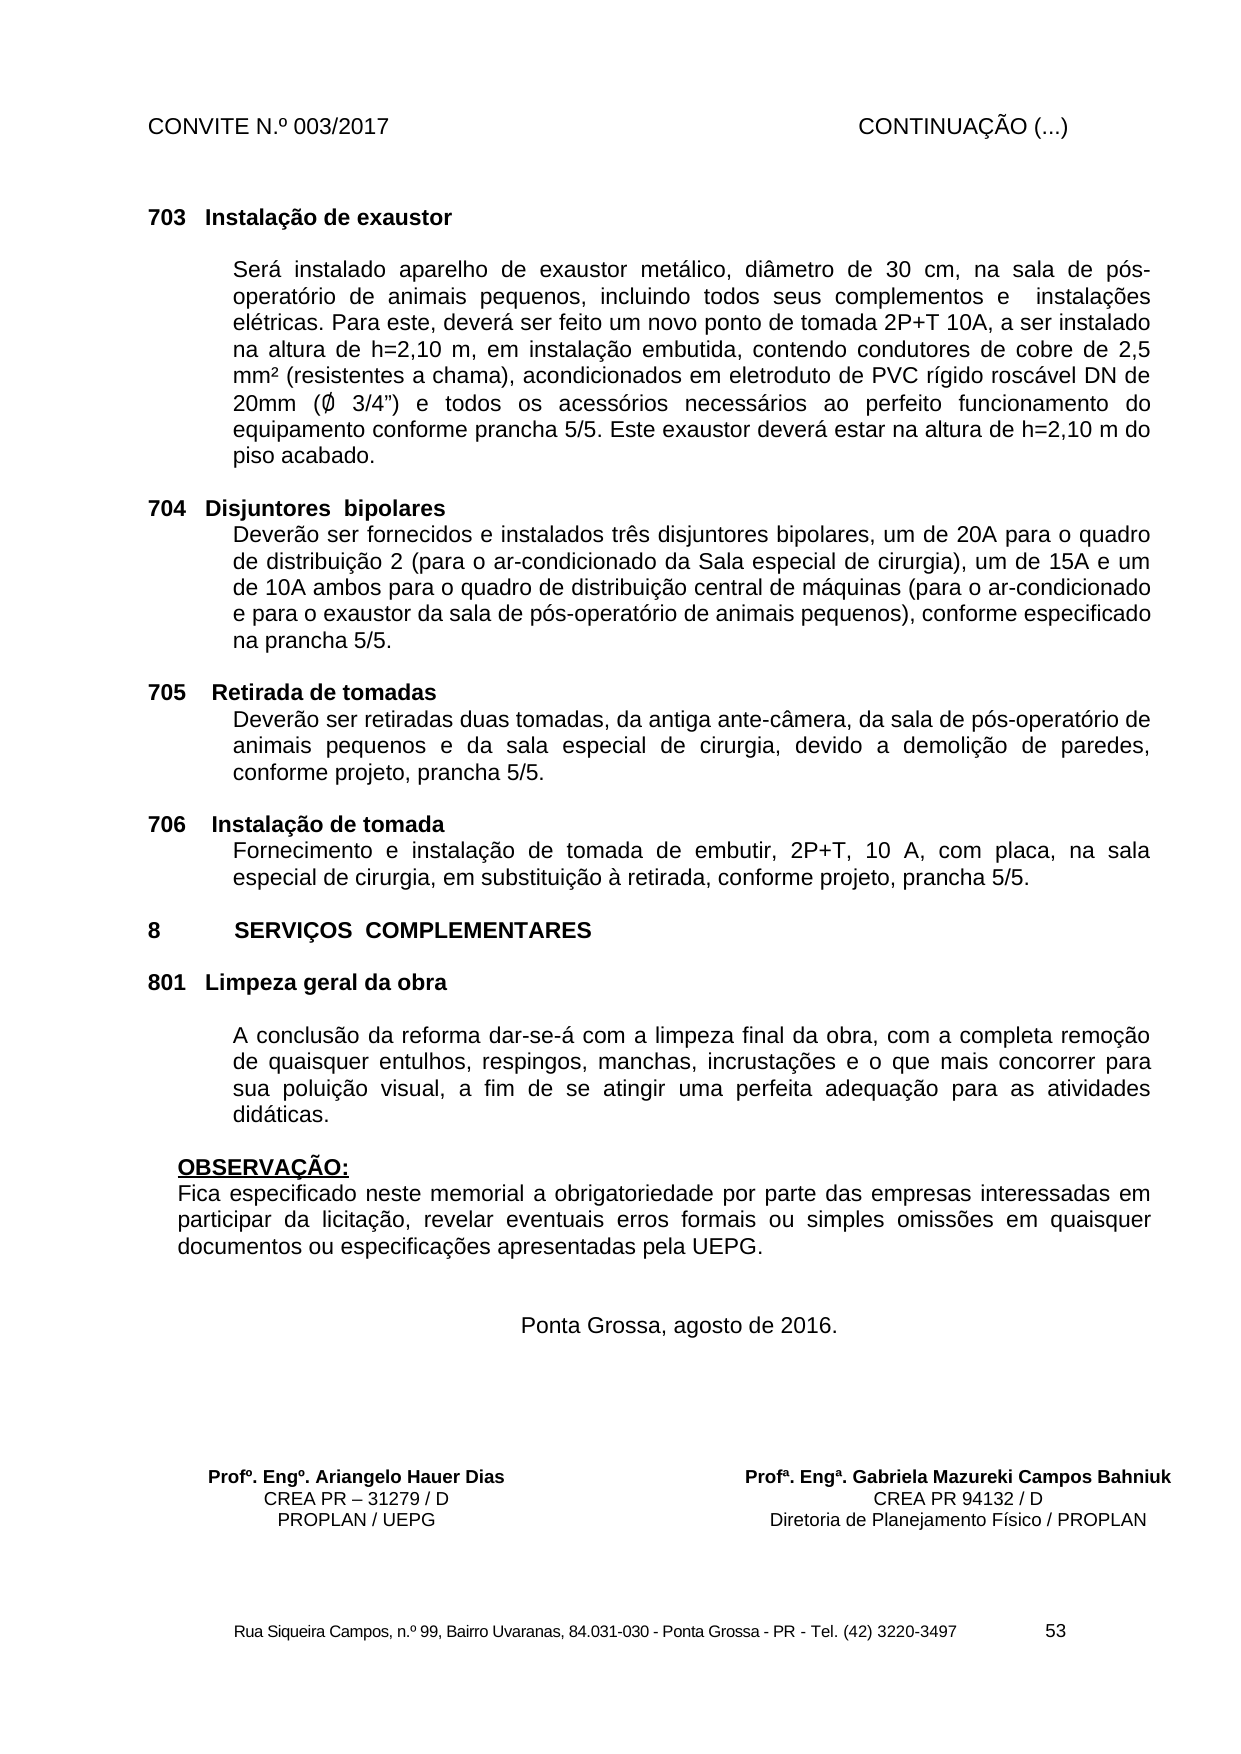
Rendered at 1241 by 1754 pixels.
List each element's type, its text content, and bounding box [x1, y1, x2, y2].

text 706 Instalação de tomada [148, 811, 1152, 837]
text Deverão ser retiradas duas tomadas, da antiga ante-câmera, da sala de pós-operatório de animais pequenos e da sala especial de cirurgia, devido a demolição de paredes, conforme projeto, prancha 5/5. [233, 706, 1152, 785]
text Ponta Grossa, agosto de 2016. [207, 1312, 1152, 1338]
text Deverão ser fornecidos e instalados três disjuntores bipolares, um de 20A para o quadro de distribuição 2 (para o ar-condicionado da Sala especial de cirurgia), um de 15A e um de 10A ambos para o quadro de distribuição central de máquinas (para o ar-condicionado e para o exaustor da sala de pós-operatório de animais pequenos), conforme especificado na prancha 5/5. [233, 521, 1152, 653]
subtitle 801 Limpeza geral da obra [148, 969, 1152, 996]
text 704 Disjuntores bipolares [148, 495, 1152, 521]
subtitle 703 Instalação de exaustor [148, 204, 1152, 230]
text Será instalado aparelho de exaustor metálico, diâmetro de 30 cm, na sala de pós-operatório de animais pequenos, incluindo todos seus complementos e instalações elétricas. Para este, deverá ser feito um novo ponto de tomada 2P+T 10A, a ser instalado na altura de h=2,10 m, em instalação embutida, contendo condutores de cobre de 2,5 mm² (resistentes a chama), acondicionados em eletroduto de PVC rígido roscável DN de 20mm (∅ 3/4”) e todos os acessórios necessários ao perfeito funcionamento do equipamento conforme prancha 5/5. Este exaustor deverá estar na altura de h=2,10 m do piso acabado. [233, 256, 1152, 468]
text A conclusão da reforma dar-se-á com a limpeza final da obra, com a completa remoção de quaisquer entulhos, respingos, manchas, incrustações e o que mais concorrer para sua poluição visual, a fim de se atingir uma perfeita adequação para as atividades didáticas. [233, 1022, 1152, 1127]
text Fornecimento e instalação de tomada de embutir, 2P+T, 10 A, com placa, na sala especial de cirurgia, em substituição à retirada, conforme projeto, prancha 5/5. [233, 837, 1152, 890]
text Fica especificado neste memorial a obrigatoriedade por parte das empresas interessadas em participar da licitação, revelar eventuais erros formais ou simples omissões em quaisquer documentos ou especificações apresentadas pela UEPG. [177, 1180, 1152, 1259]
text 705 Retirada de tomadas [148, 679, 1152, 706]
text OBSERVAÇÃO: [177, 1154, 1152, 1180]
subtitle 8 SERVIÇOS COMPLEMENTARES [148, 917, 1152, 943]
